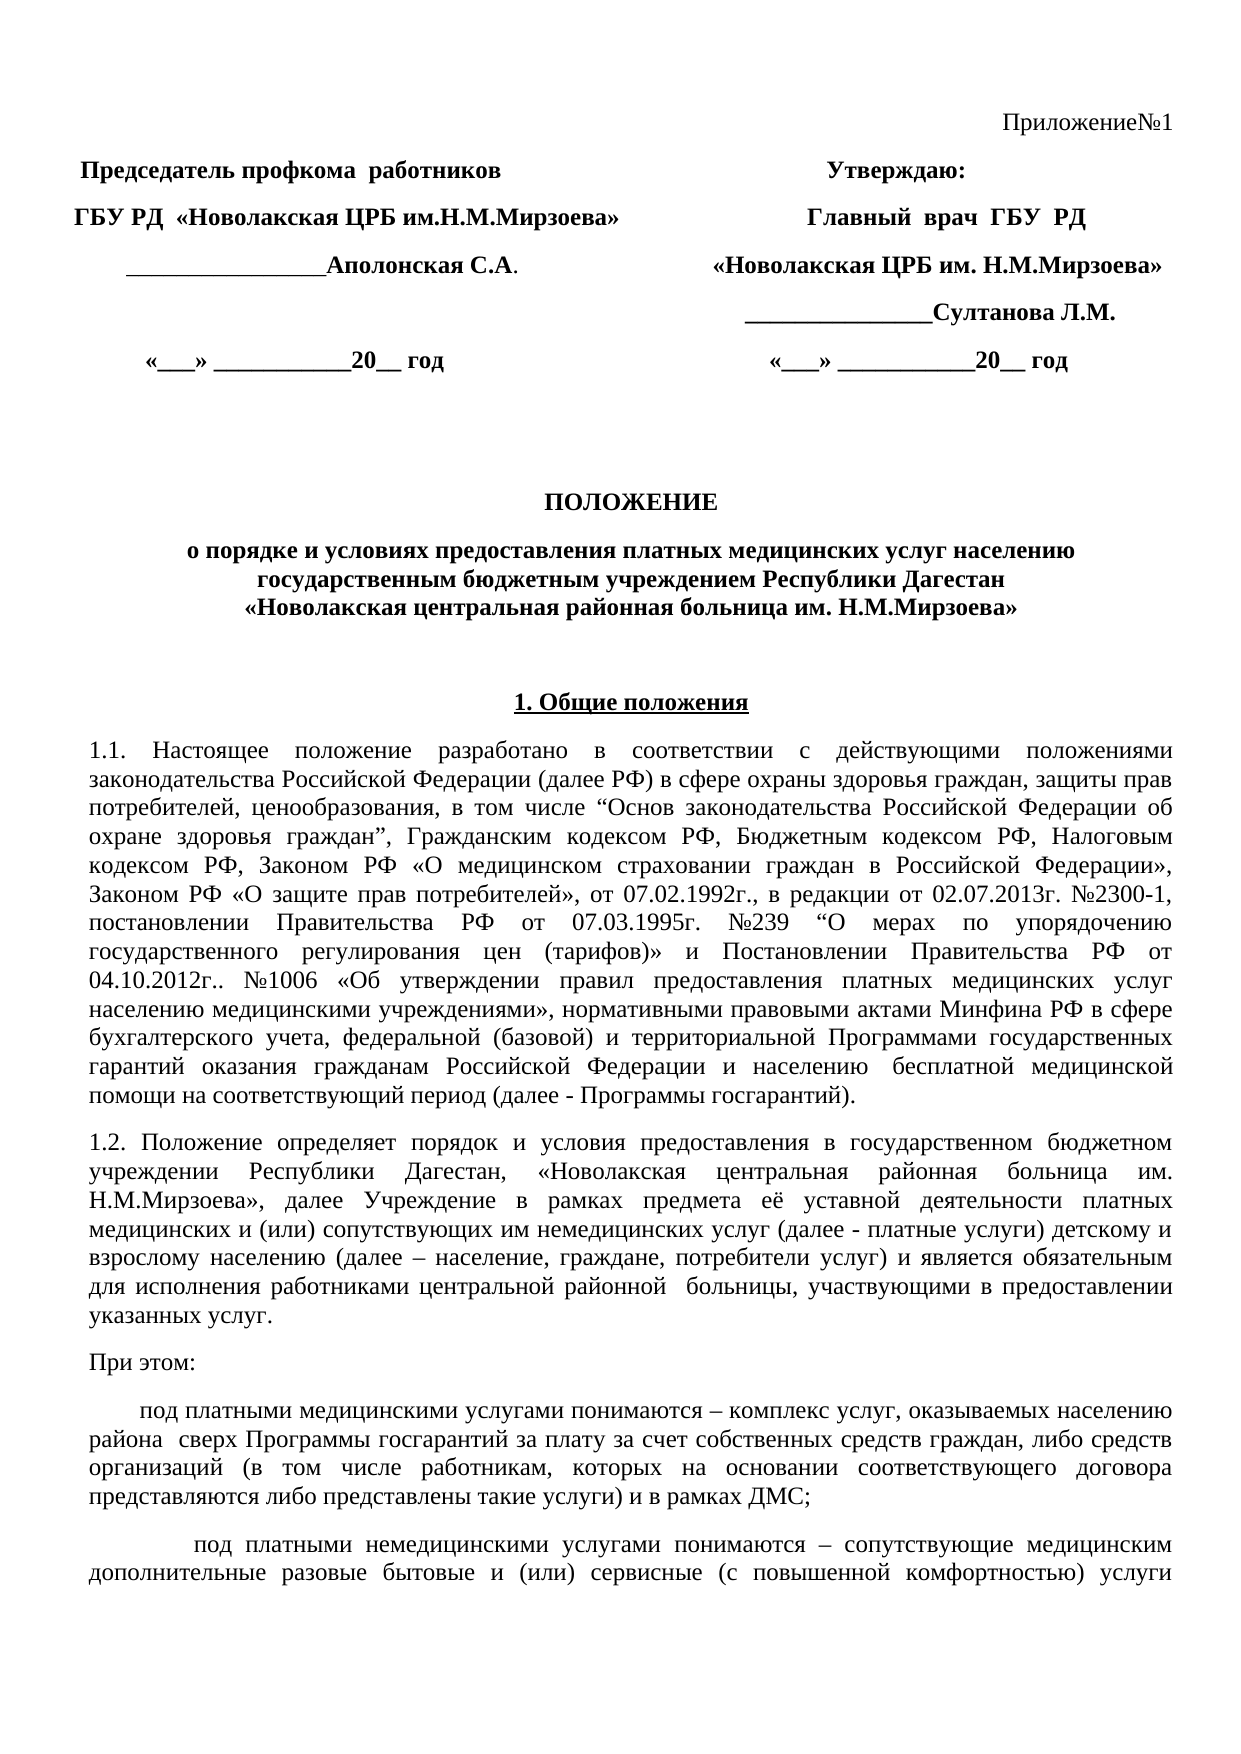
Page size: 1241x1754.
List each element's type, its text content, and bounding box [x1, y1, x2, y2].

text _______________Султанова Л.М. [89, 297, 1173, 326]
text Председатель профкома работников Утверждаю: [74, 155, 1173, 184]
text 1.1. Настоящее положение разработано в соответствии с действующими положениями законодательства Российской Федерации (далее РФ) в сфере охраны здоровья граждан, защиты прав потребителей, ценообразования, в том числе “Основ законодательства Российской Федерации об охране здоровья граждан”, Гражданским кодексом РФ, Бюджетным кодексом РФ, Налоговым кодексом РФ, Законом РФ «О медицинском страховании граждан в Российской Федерации», Законом РФ «О защите прав потребителей», от 07.02.1992г., в редакции от 02.07.2013г. №2300-1, постановлении Правительства РФ от 07.03.1995г. №239 “О мерах по упорядочению государственного регулирования цен (тарифов)» и Постановлении Правительства РФ от 04.10.2012г.. №1006 «Об утверждении правил предоставления платных медицинских услуг населению медицинскими учреждениями», нормативными правовыми актами Минфина РФ в сфере бухгалтерского учета, федеральной (базовой) и территориальной Программами государственных гарантий оказания гражданам Российской Федерации и населению бесплатной медицинской помощи на соответствующий период (далее - Программы госгарантий). [89, 735, 1173, 1109]
text «___» ___________20__ год «___» ___________20__ год [89, 345, 1173, 374]
text При этом: [89, 1347, 1173, 1376]
text ________________Аполонская С.А. «Новолакская ЦРБ им. Н.М.Мирзоева» [89, 250, 1173, 279]
text ПОЛОЖЕНИЕ [89, 487, 1173, 516]
text 1.2. Положение определяет порядок и условия предоставления в государственном бюджетном учреждении Республики Дагестан, «Новолакская центральная районная больница им. Н.М.Мирзоева», далее Учреждение в рамках предмета её уставной деятельности платных медицинских и (или) сопутствующих им немедицинских услуг (далее - платные услуги) детскому и взрослому населению (далее – население, граждане, потребители услуг) и является обязательным для исполнения работниками центральной районной больницы, участвующими в предоставлении указанных услуг. [89, 1127, 1173, 1329]
text «Новолакская центральная районная больница им. Н.М.Мирзоева» [89, 592, 1173, 621]
text Приложение№1 [74, 107, 1173, 136]
text ГБУ РД «Новолакская ЦРБ им.Н.М.Мирзоева» Главный врач ГБУ РД [74, 202, 1181, 231]
text о порядке и условиях предоставления платных медицинских услуг населению государственным бюджетным учреждением Республики Дагестан [89, 535, 1173, 592]
text 1. Общие положения [89, 687, 1173, 716]
text под платными медицинскими услугами понимаются – комплекс услуг, оказываемых населению района сверх Программы госгарантий за плату за счет собственных средств граждан, либо средств организаций (в том числе работникам, которых на основании соответствующего договора представляются либо представлены такие услуги) и в рамках ДМС; [89, 1395, 1173, 1510]
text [89, 1529, 1173, 1586]
